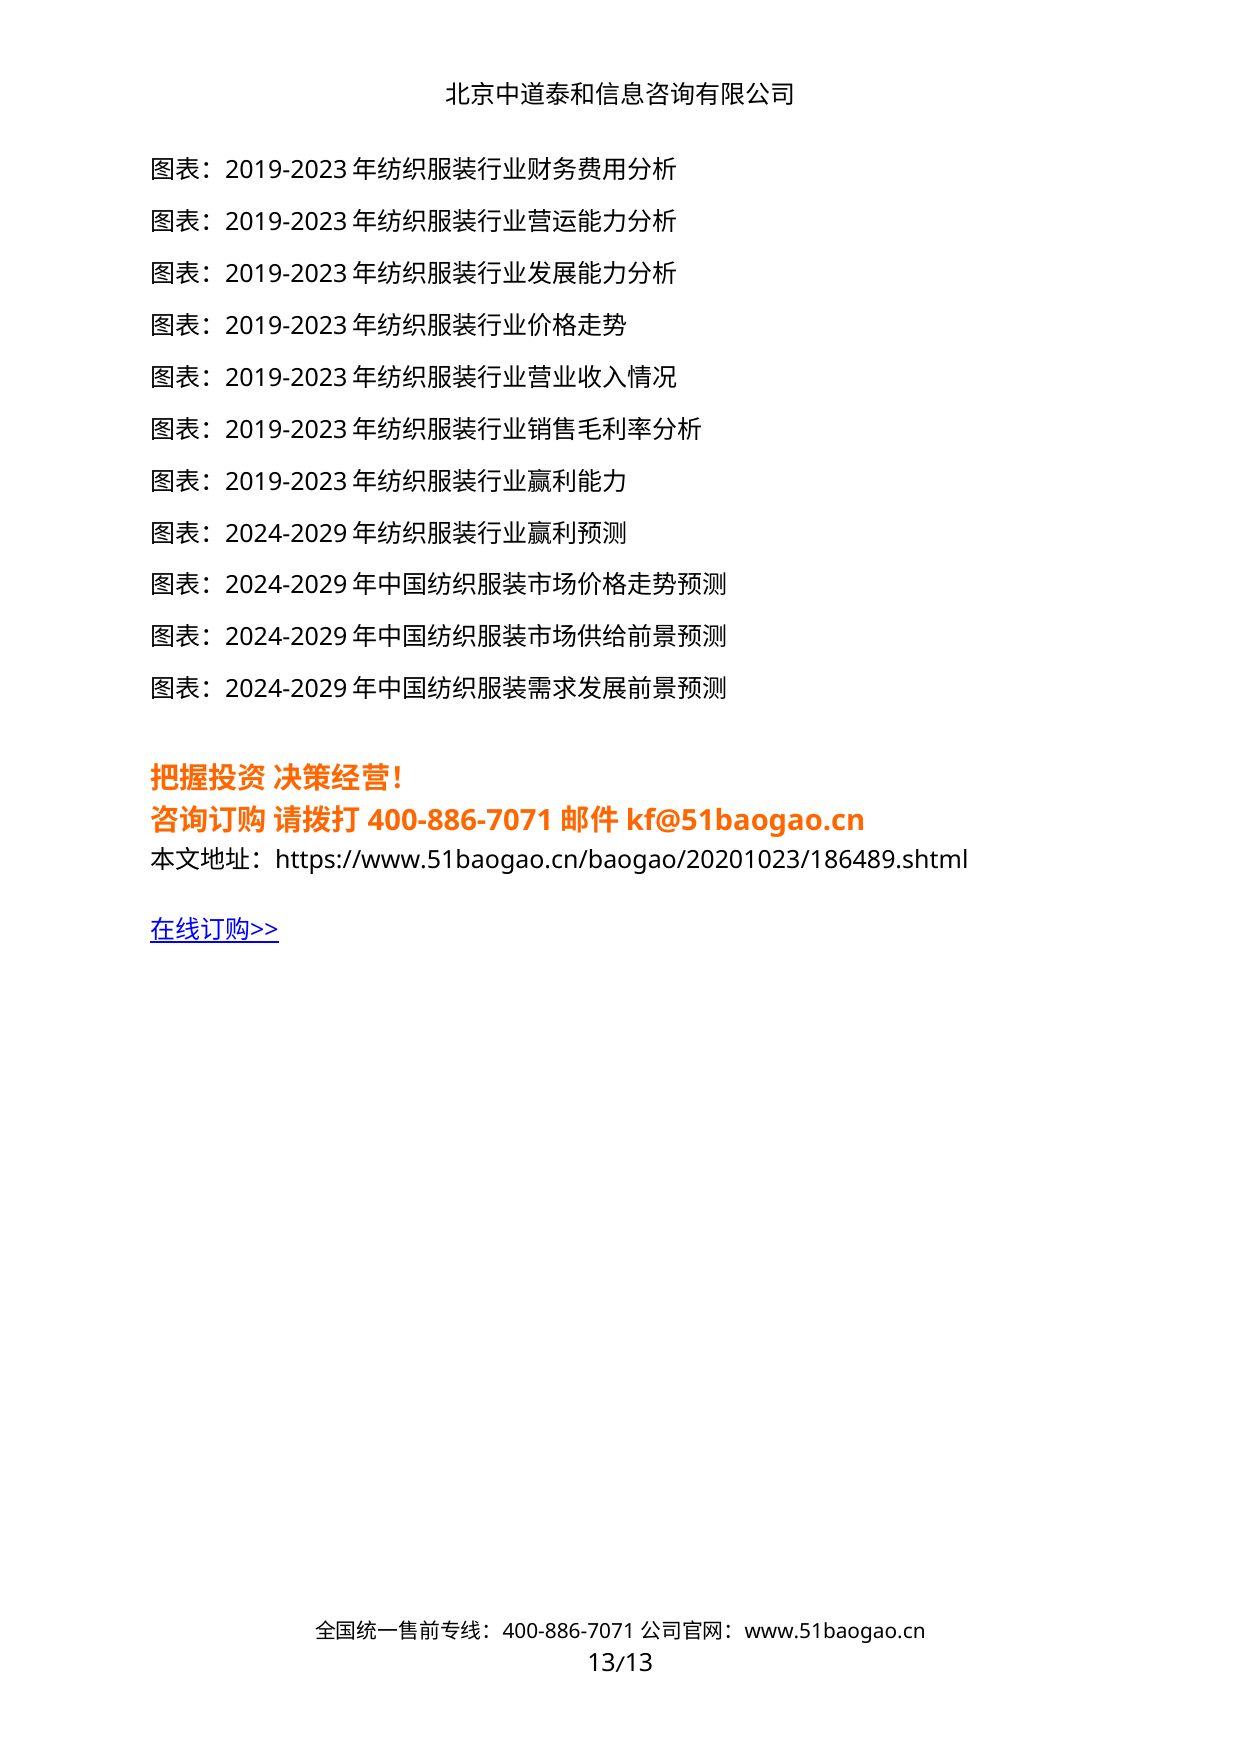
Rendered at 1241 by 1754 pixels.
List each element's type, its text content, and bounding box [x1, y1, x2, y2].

text 图表：2019-2023年纺织服装行业营运能力分析 [150, 202, 1090, 238]
text 图表：2019-2023年纺织服装行业发展能力分析 [150, 254, 1090, 290]
text 图表：2024-2029年中国纺织服装市场价格走势预测 [150, 565, 1090, 601]
text 把握投资 决策经营！咨询订购 请拨打 400-886-7071 邮件 kf@51baogao.cn本文地址：https://www.51baogao.cn/baogao/20201023/186489.shtml [150, 721, 1090, 876]
text 图表：2019-2023年纺织服装行业财务费用分析 [150, 150, 1090, 186]
text 图表：2019-2023年纺织服装行业销售毛利率分析 [150, 409, 1090, 446]
text 图表：2019-2023年纺织服装行业营业收入情况 [150, 357, 1090, 394]
text 图表：2024-2029年纺织服装行业赢利预测 [150, 513, 1090, 549]
text 图表：2019-2023年纺织服装行业价格走势 [150, 306, 1090, 342]
text 图表：2024-2029年中国纺织服装市场供给前景预测 [150, 617, 1090, 653]
text 图表：2019-2023年纺织服装行业赢利能力 [150, 461, 1090, 497]
text 图表：2024-2029年中国纺织服装需求发展前景预测 [150, 669, 1090, 705]
text 在线订购>> [150, 876, 1090, 946]
